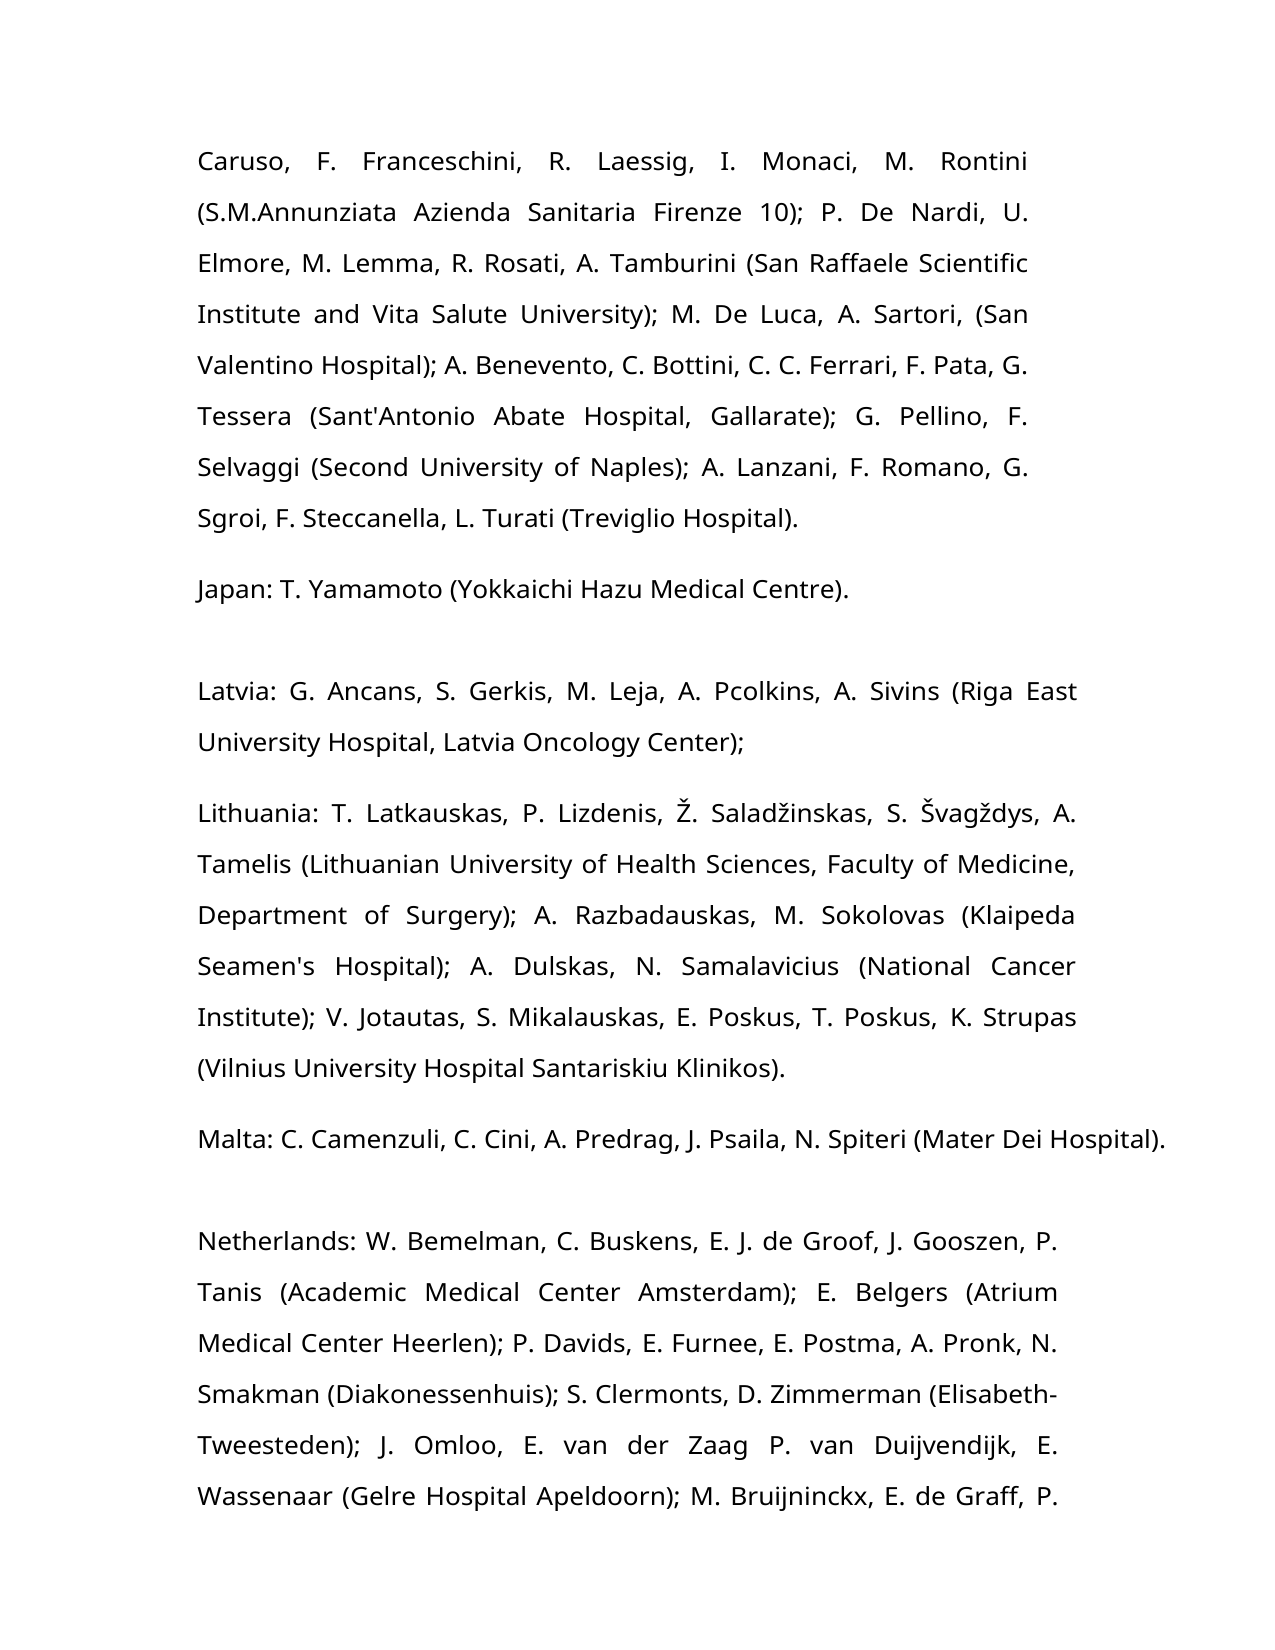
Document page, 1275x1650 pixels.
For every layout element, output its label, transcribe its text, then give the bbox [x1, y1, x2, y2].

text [197, 1224, 1058, 1513]
text Latvia: G. Ancans, S. Gerkis, M. Leja, A. Pcolkins, A. Sivins (Riga East University Hospital, Latvia Oncology Center); [197, 674, 1077, 759]
text Malta: C. Camenzuli, C. Cini, A. Predrag, J. Psaila, N. Spiteri (Mater Dei Hospital). [197, 1122, 1275, 1156]
text Lithuania: T. Latkauskas, P. Lizdenis, Ž. Saladžinskas, S. Švagždys, A. Tamelis (Lithuanian University of Health Sciences, Faculty of Medicine, Department of Surgery); A. Razbadauskas, M. Sokolovas (Klaipeda Seamen's Hospital); A. Dulskas, N. Samalavicius (National Cancer Institute); V. Jotautas, S. Mikalauskas, E. Poskus, T. Poskus, K. Strupas (Vilnius University Hospital Santariskiu Klinikos). [197, 796, 1077, 1085]
text Japan: T. Yamamoto (Yokkaichi Hazu Medical Centre). [197, 571, 1275, 606]
text Caruso, F. Franceschini, R. Laessig, I. Monaci, M. Rontini (S.M.Annunziata Azienda Sanitaria Firenze 10); P. De Nardi, U. Elmore, M. Lemma, R. Rosati, A. Tamburini (San Raffaele Scientific Institute and Vita Salute University); M. De Luca, A. Sartori, (San Valentino Hospital); A. Benevento, C. Bottini, C. C. Ferrari, F. Pata, G. Tessera (Sant'Antonio Abate Hospital, Gallarate); G. Pellino, F. Selvaggi (Second University of Naples); A. Lanzani, F. Romano, G. Sgroi, F. Steccanella, L. Turati (Treviglio Hospital). [197, 143, 1029, 534]
